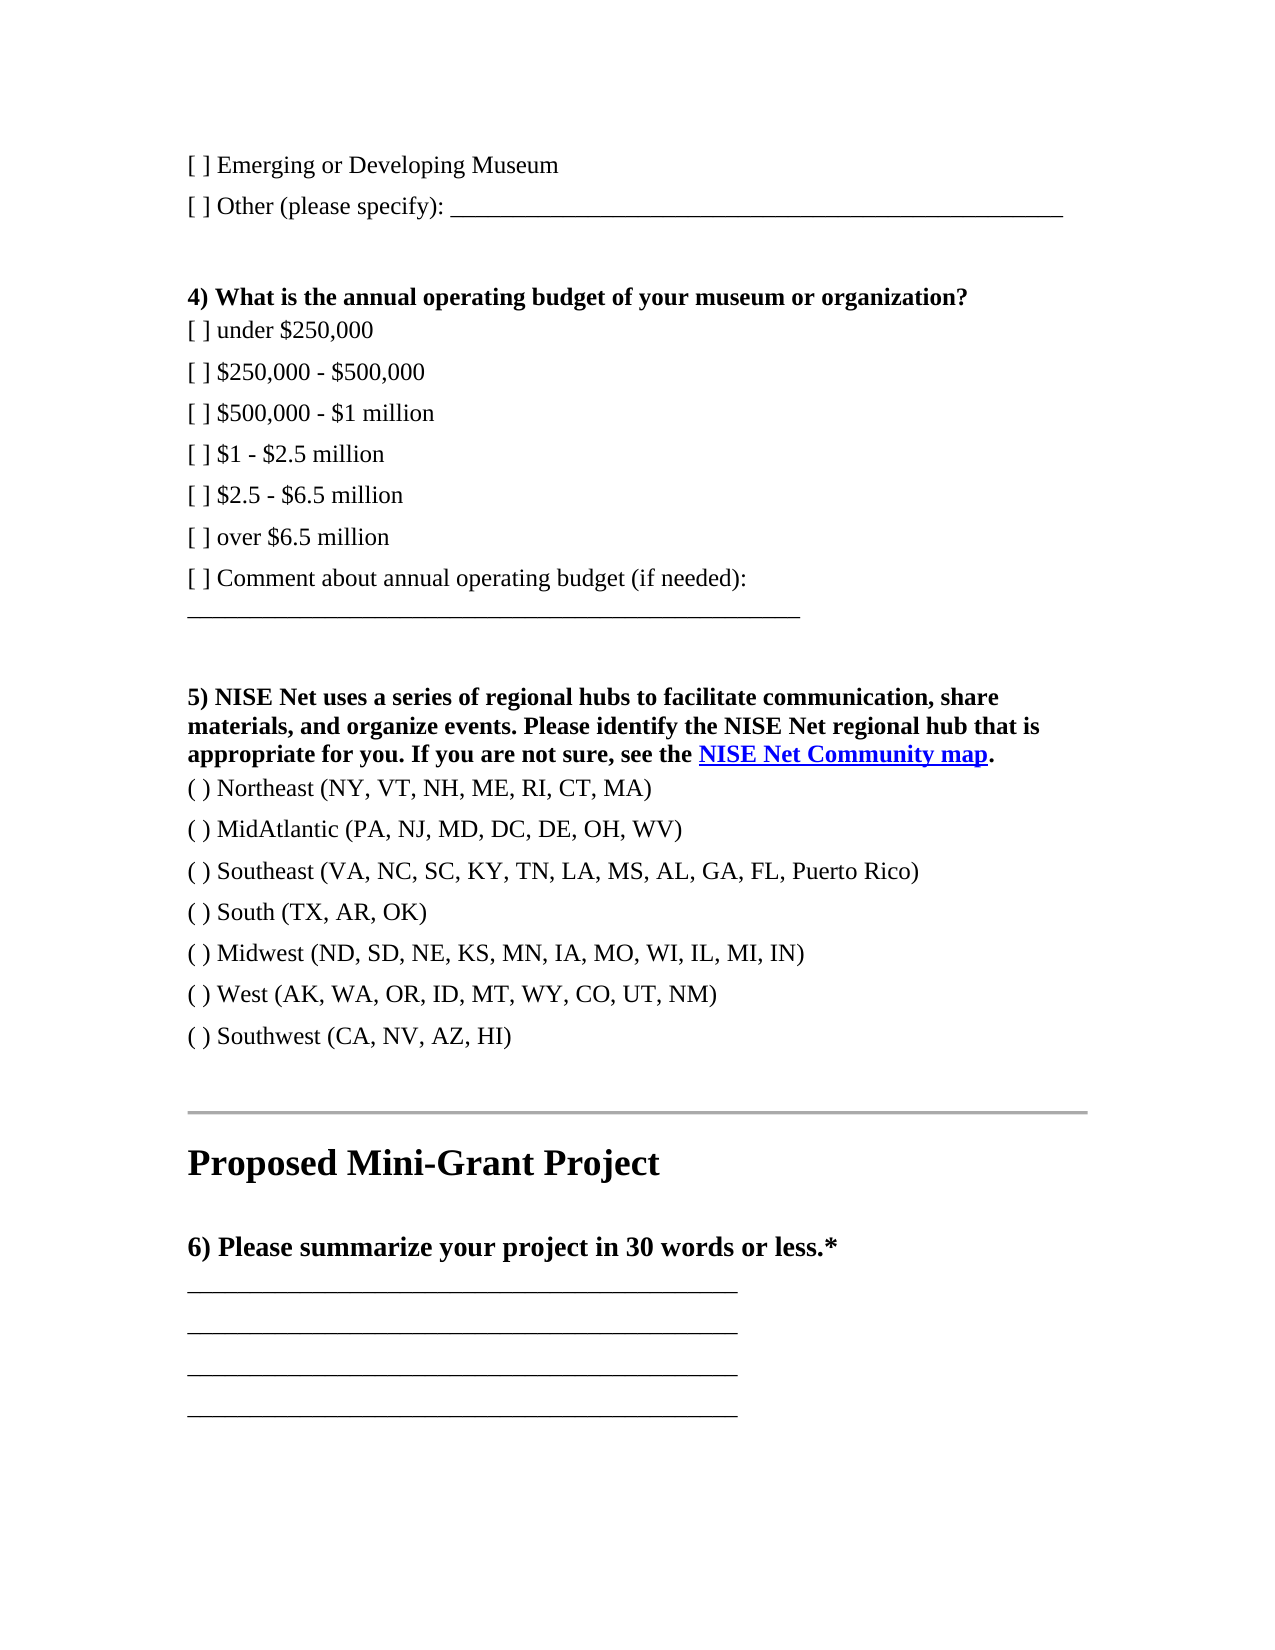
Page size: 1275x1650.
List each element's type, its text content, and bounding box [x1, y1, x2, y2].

text [ ] under $250,000 [187, 315, 1087, 344]
text ( ) South (TX, AR, OK) [187, 897, 1087, 926]
text ( ) Midwest (ND, SD, NE, KS, MN, IA, MO, WI, IL, MI, IN) [187, 938, 1087, 967]
text ( ) Southeast (VA, NC, SC, KY, TN, LA, MS, AL, GA, FL, Puerto Rico) [187, 856, 1087, 884]
text ( ) Southwest (CA, NV, AZ, HI) [187, 1021, 1087, 1049]
text [ ] $1 - $2.5 million [187, 439, 1087, 468]
text [ ] Emerging or Developing Museum [187, 150, 1087, 179]
subtitle 5) NISE Net uses a series of regional hubs to facilitate communication, share materials, and organize events. Please identify the NISE Net regional hub that is appropriate for you. If you are not sure, see the NISE Net Community map. [187, 682, 1087, 768]
subtitle Proposed Mini-Grant Project [187, 1140, 1087, 1183]
text ____________________________________________ [187, 1308, 1087, 1337]
text ( ) West (AK, WA, OR, ID, MT, WY, CO, UT, NM) [187, 979, 1087, 1008]
text ____________________________________________ [187, 1350, 1087, 1378]
text [ ] $2.5 - $6.5 million [187, 480, 1087, 509]
subtitle 6) Please summarize your project in 30 words or less.* [187, 1230, 1087, 1262]
text [ ] Other (please specify): _________________________________________________ [187, 191, 1087, 220]
text ( ) MidAtlantic (PA, NJ, MD, DC, DE, OH, WV) [187, 814, 1087, 843]
text [ ] Comment about annual operating budget (if needed): _________________________________________________ [187, 563, 1087, 620]
text ____________________________________________ [187, 1267, 1087, 1296]
text ( ) Northeast (NY, VT, NH, ME, RI, CT, MA) [187, 773, 1087, 802]
subtitle 4) What is the annual operating budget of your museum or organization? [187, 282, 1087, 310]
text [ ] $250,000 - $500,000 [187, 357, 1087, 385]
text ____________________________________________ [187, 1391, 1087, 1420]
text [ ] $500,000 - $1 million [187, 398, 1087, 427]
text [ ] over $6.5 million [187, 522, 1087, 550]
